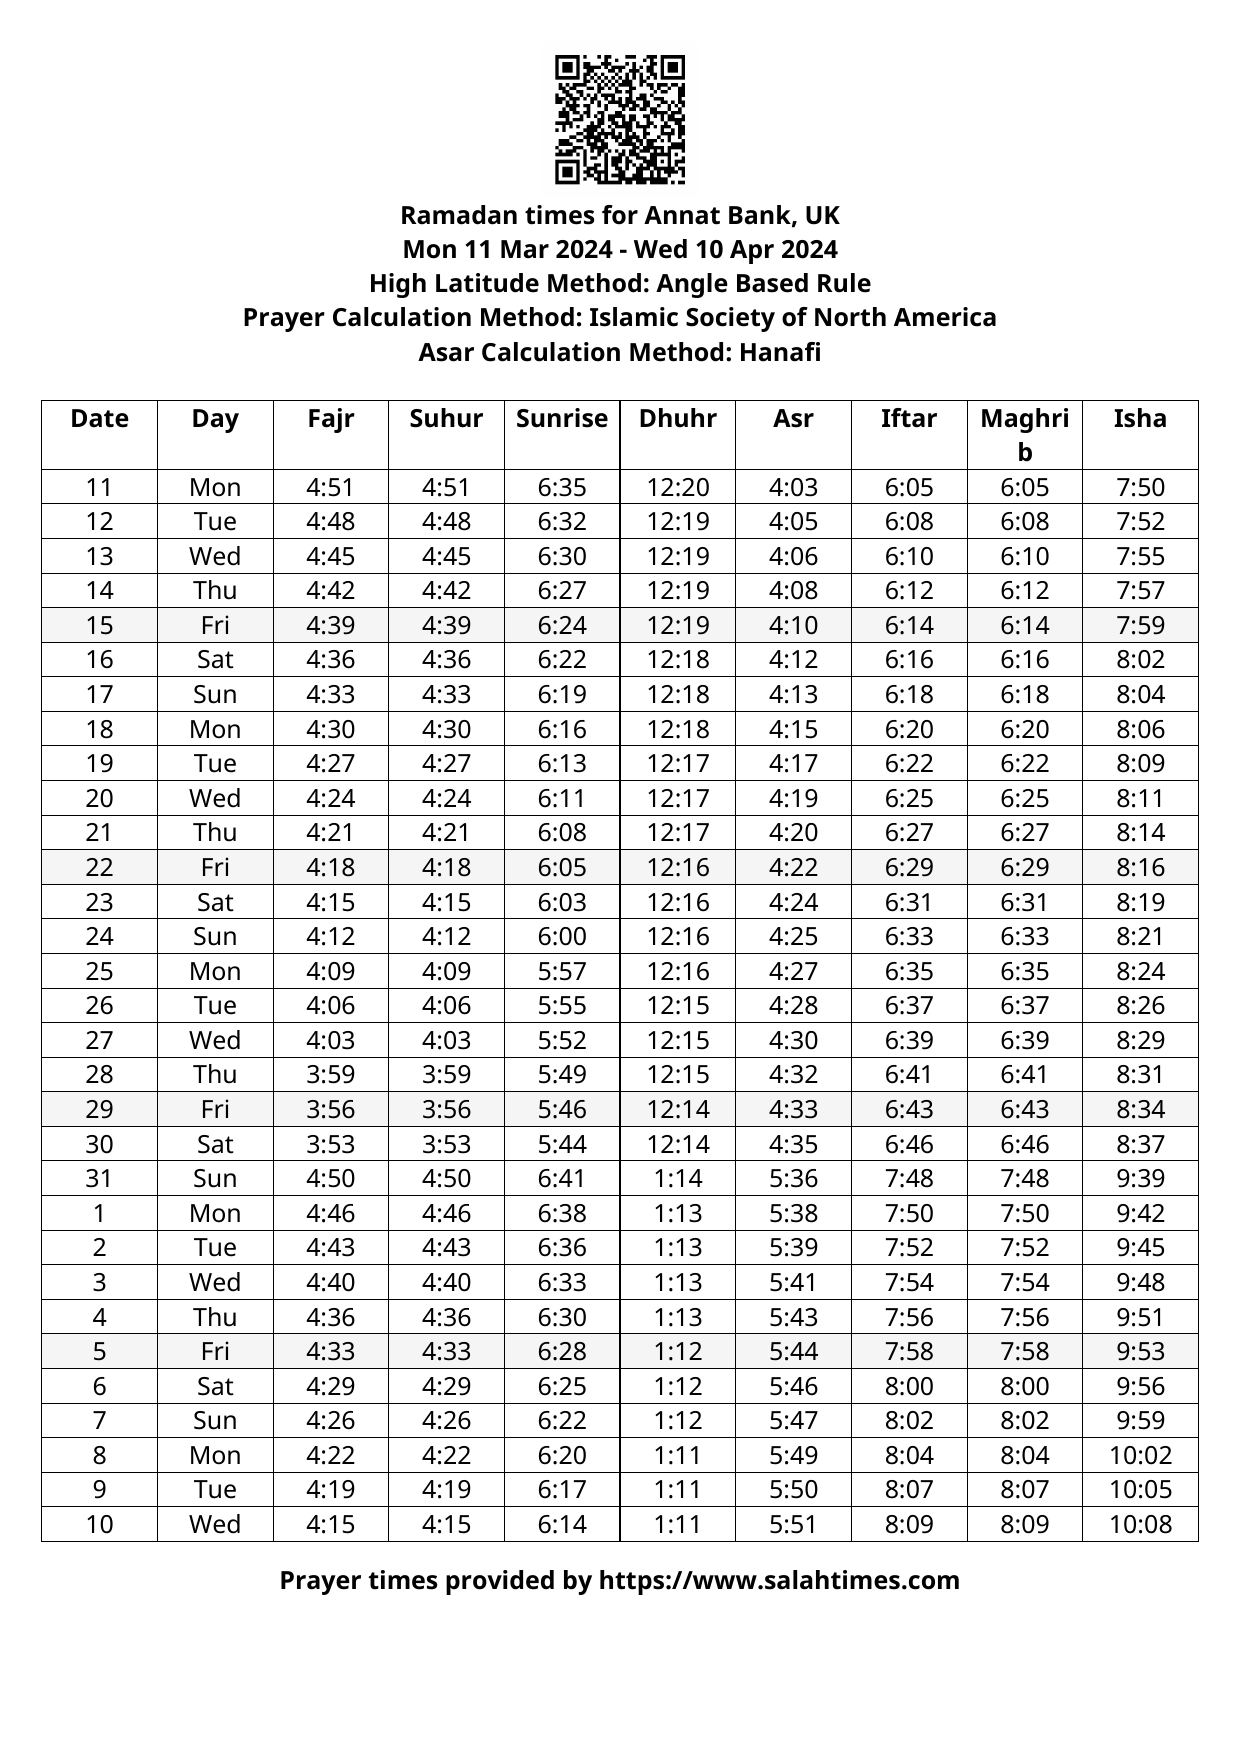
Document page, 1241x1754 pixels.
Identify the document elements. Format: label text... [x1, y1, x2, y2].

table_header Isha [1083, 401, 1198, 469]
table_cell 4:18 [274, 850, 388, 884]
table_cell 5:52 [505, 1023, 619, 1057]
table_cell 6:32 [505, 504, 619, 538]
table_cell 4:36 [274, 643, 388, 676]
table_cell Mon [158, 1438, 273, 1472]
table_cell 4:26 [389, 1404, 504, 1437]
table_cell 4:30 [274, 712, 388, 745]
table_cell 6:22 [505, 1404, 619, 1437]
table_cell 1:11 [621, 1507, 735, 1541]
table_cell 6:46 [968, 1127, 1082, 1160]
table_cell 5:47 [736, 1404, 851, 1437]
table_cell 6:27 [852, 816, 967, 849]
table_cell 6:41 [968, 1058, 1082, 1091]
table_cell 9:45 [1083, 1231, 1198, 1264]
table_cell 4:22 [389, 1438, 504, 1472]
table_cell 6:35 [852, 954, 967, 987]
table_cell 6:08 [852, 504, 967, 538]
table_cell 4:45 [389, 539, 504, 572]
table_cell 8 [42, 1438, 157, 1472]
table_cell 6:27 [968, 816, 1082, 849]
table_cell 4:39 [389, 608, 504, 642]
table_cell 6:18 [852, 677, 967, 711]
table_cell 4:42 [274, 574, 388, 607]
table_cell 12:18 [621, 677, 735, 711]
table_cell 9:42 [1083, 1196, 1198, 1229]
table_cell 4:28 [736, 989, 851, 1022]
table_header Iftar [852, 401, 967, 469]
table_cell 6:17 [505, 1473, 619, 1506]
table_cell 8:19 [1083, 885, 1198, 918]
table_cell 4:33 [274, 1334, 388, 1368]
table_cell 30 [42, 1127, 157, 1160]
table_cell 12:14 [621, 1092, 735, 1126]
table_cell 31 [42, 1161, 157, 1195]
table_cell 6:33 [968, 919, 1082, 953]
table_cell 20 [42, 781, 157, 814]
table_cell 8:26 [1083, 989, 1198, 1022]
table_cell 6:22 [852, 746, 967, 780]
table_cell 8:29 [1083, 1023, 1198, 1057]
table_cell 4:25 [736, 919, 851, 953]
table_cell 4:39 [274, 608, 388, 642]
table_cell 1:13 [621, 1196, 735, 1229]
table_cell 8:21 [1083, 919, 1198, 953]
table_cell 12:16 [621, 885, 735, 918]
text Mon 11 Mar 2024 - Wed 10 Apr 2024 [42, 232, 1198, 266]
table_cell 17 [42, 677, 157, 711]
table_cell 12:20 [621, 470, 735, 503]
table_cell 4:51 [389, 470, 504, 503]
table_cell 9:39 [1083, 1161, 1198, 1195]
table_cell 6:03 [505, 885, 619, 918]
table_cell 5:57 [505, 954, 619, 987]
table_cell 5:46 [736, 1369, 851, 1402]
table_cell 4:46 [389, 1196, 504, 1229]
table_cell 6:22 [968, 746, 1082, 780]
table_cell 3:56 [389, 1092, 504, 1126]
table_cell 5:43 [736, 1300, 851, 1333]
table_cell Fri [158, 1092, 273, 1126]
table_cell Sun [158, 919, 273, 953]
table_cell 4:03 [274, 1023, 388, 1057]
table_cell 5:46 [505, 1092, 619, 1126]
table_cell 4:18 [389, 850, 504, 884]
table_cell 4:22 [736, 850, 851, 884]
table_cell 6:11 [505, 781, 619, 814]
table_cell 8:09 [1083, 746, 1198, 780]
table_cell 7:52 [1083, 504, 1198, 538]
table_cell 4:36 [389, 1300, 504, 1333]
table_cell 4:36 [389, 643, 504, 676]
table_cell 15 [42, 608, 157, 642]
table_cell 14 [42, 574, 157, 607]
table_cell 4:51 [274, 470, 388, 503]
table_cell 4:48 [389, 504, 504, 538]
table_cell 9:51 [1083, 1300, 1198, 1333]
table_cell 4:29 [389, 1369, 504, 1402]
table_cell 9:53 [1083, 1334, 1198, 1368]
table_cell 1 [42, 1196, 157, 1229]
table_cell 8:14 [1083, 816, 1198, 849]
text Asar Calculation Method: Hanafi [42, 334, 1198, 368]
table_cell 7:50 [968, 1196, 1082, 1229]
table_cell 9:48 [1083, 1265, 1198, 1299]
table_header Dhuhr [621, 401, 735, 469]
table_cell 5:44 [736, 1334, 851, 1368]
table_cell 12:17 [621, 781, 735, 814]
table_cell 8:02 [968, 1404, 1082, 1437]
table_cell 6:14 [968, 608, 1082, 642]
table_cell 1:11 [621, 1473, 735, 1506]
table_cell 7:50 [852, 1196, 967, 1229]
table_cell 8:04 [968, 1438, 1082, 1472]
table_cell 6:38 [505, 1196, 619, 1229]
table_cell 6:43 [852, 1092, 967, 1126]
table_cell 5:38 [736, 1196, 851, 1229]
table_cell Sat [158, 643, 273, 676]
table_cell 4:33 [389, 677, 504, 711]
table_cell 5:44 [505, 1127, 619, 1160]
table_cell 6:20 [505, 1438, 619, 1472]
table_cell 4:26 [274, 1404, 388, 1437]
table_cell 1:14 [621, 1161, 735, 1195]
table_cell 6:10 [968, 539, 1082, 572]
table_cell 19 [42, 746, 157, 780]
table_cell 4:27 [736, 954, 851, 987]
table_cell Wed [158, 1265, 273, 1299]
table_cell 10:02 [1083, 1438, 1198, 1472]
table_cell 4:06 [736, 539, 851, 572]
table_cell 4:05 [736, 504, 851, 538]
table_cell 6:18 [968, 677, 1082, 711]
table_cell Wed [158, 1023, 273, 1057]
table_cell 29 [42, 1092, 157, 1126]
table_cell 4:12 [274, 919, 388, 953]
table_cell 6:05 [852, 470, 967, 503]
table_cell 4:40 [389, 1265, 504, 1299]
table_cell 6:00 [505, 919, 619, 953]
table_cell 12:17 [621, 816, 735, 849]
table_cell 4:15 [736, 712, 851, 745]
table_cell 7:55 [1083, 539, 1198, 572]
table_cell 4:17 [736, 746, 851, 780]
table_cell 6:16 [852, 643, 967, 676]
text Prayer Calculation Method: Islamic Society of North America [42, 300, 1198, 334]
table_cell 6:35 [505, 470, 619, 503]
table_cell 4:09 [274, 954, 388, 987]
table_cell 4:35 [736, 1127, 851, 1160]
table_cell 8:09 [968, 1507, 1082, 1541]
table_cell Fri [158, 1334, 273, 1368]
table_cell 12:19 [621, 574, 735, 607]
table_cell 4:30 [736, 1023, 851, 1057]
table_cell 4:30 [389, 712, 504, 745]
table_cell 13 [42, 539, 157, 572]
table_cell 6:16 [505, 712, 619, 745]
table_cell 12 [42, 504, 157, 538]
table_cell 5:41 [736, 1265, 851, 1299]
table_cell 6:27 [505, 574, 619, 607]
table_header Day [158, 401, 273, 469]
table_cell Fri [158, 608, 273, 642]
table_cell Tue [158, 746, 273, 780]
table_cell 4:20 [736, 816, 851, 849]
table_cell 6:08 [505, 816, 619, 849]
table_cell 8:11 [1083, 781, 1198, 814]
table_cell 4:50 [389, 1161, 504, 1195]
table_cell Tue [158, 989, 273, 1022]
table_cell 4:15 [389, 885, 504, 918]
table_cell 6:36 [505, 1231, 619, 1264]
table_cell 4:50 [274, 1161, 388, 1195]
table_cell 6:41 [505, 1161, 619, 1195]
table_cell 7:52 [968, 1231, 1082, 1264]
table_cell Thu [158, 574, 273, 607]
table_cell Sun [158, 1161, 273, 1195]
table_cell 6:29 [852, 850, 967, 884]
table_cell 18 [42, 712, 157, 745]
table_cell 6:31 [968, 885, 1082, 918]
table_cell 4:12 [736, 643, 851, 676]
text Ramadan times for Annat Bank, UK [42, 198, 1198, 232]
table_cell Sat [158, 1127, 273, 1160]
table_cell 4:43 [389, 1231, 504, 1264]
table_cell 4:09 [389, 954, 504, 987]
table_cell 7:58 [852, 1334, 967, 1368]
table_cell 5:55 [505, 989, 619, 1022]
table_cell 4:33 [274, 677, 388, 711]
table_cell 6:28 [505, 1334, 619, 1368]
table_cell Thu [158, 1300, 273, 1333]
table_cell 10:05 [1083, 1473, 1198, 1506]
table_cell 4:13 [736, 677, 851, 711]
table_cell Wed [158, 539, 273, 572]
table_cell 8:16 [1083, 850, 1198, 884]
table_cell 7 [42, 1404, 157, 1437]
table_cell 6:43 [968, 1092, 1082, 1126]
table_cell 4:27 [389, 746, 504, 780]
table_cell 12:14 [621, 1127, 735, 1160]
table_cell 1:13 [621, 1300, 735, 1333]
table_cell 22 [42, 850, 157, 884]
table_cell 5:39 [736, 1231, 851, 1264]
table_cell Mon [158, 712, 273, 745]
table_cell 8:31 [1083, 1058, 1198, 1091]
table_cell 7:48 [852, 1161, 967, 1195]
table_cell 5 [42, 1334, 157, 1368]
table_cell 3:53 [274, 1127, 388, 1160]
table_cell 4:42 [389, 574, 504, 607]
table_cell 23 [42, 885, 157, 918]
table_cell Sat [158, 885, 273, 918]
table_header Asr [736, 401, 851, 469]
table_cell 4:43 [274, 1231, 388, 1264]
table_cell Wed [158, 1507, 273, 1541]
table_cell Tue [158, 1473, 273, 1506]
table_cell 1:12 [621, 1369, 735, 1402]
table_cell 8:06 [1083, 712, 1198, 745]
table_cell 8:24 [1083, 954, 1198, 987]
table_cell 12:16 [621, 850, 735, 884]
table_cell Sat [158, 1369, 273, 1402]
table_cell 6:19 [505, 677, 619, 711]
table_cell 6:22 [505, 643, 619, 676]
table_cell 4:15 [389, 1507, 504, 1541]
table_cell 6:16 [968, 643, 1082, 676]
table_cell 4:06 [389, 989, 504, 1022]
table_cell 4:03 [736, 470, 851, 503]
table_header Maghrib [968, 401, 1082, 469]
table_cell 4:10 [736, 608, 851, 642]
table_cell 7:54 [852, 1265, 967, 1299]
table_cell 12:16 [621, 919, 735, 953]
table_cell 12:18 [621, 643, 735, 676]
table_cell 28 [42, 1058, 157, 1091]
table_cell 2 [42, 1231, 157, 1264]
table_cell 4:21 [274, 816, 388, 849]
table_cell 6:39 [852, 1023, 967, 1057]
table_cell 4:48 [274, 504, 388, 538]
table_cell 9:59 [1083, 1404, 1198, 1437]
table_cell 12:19 [621, 539, 735, 572]
table_cell 7:56 [968, 1300, 1082, 1333]
table_cell 1:12 [621, 1404, 735, 1437]
table_cell 21 [42, 816, 157, 849]
table_cell 8:00 [968, 1369, 1082, 1402]
table_cell 12:15 [621, 1023, 735, 1057]
table_cell 7:59 [1083, 608, 1198, 642]
table_header Fajr [274, 401, 388, 469]
table_cell 8:07 [968, 1473, 1082, 1506]
table_cell 7:54 [968, 1265, 1082, 1299]
table_cell Mon [158, 1196, 273, 1229]
table_cell 3:59 [389, 1058, 504, 1091]
text Prayer times provided by https://www.salahtimes.com [42, 1563, 1198, 1597]
table_cell 6:39 [968, 1023, 1082, 1057]
table_cell Fri [158, 850, 273, 884]
table_cell 12:17 [621, 746, 735, 780]
table_cell 6:33 [505, 1265, 619, 1299]
table_cell 6:29 [968, 850, 1082, 884]
table_cell 4:45 [274, 539, 388, 572]
table_header Date [42, 401, 157, 469]
table_cell 8:00 [852, 1369, 967, 1402]
table_cell 6:37 [968, 989, 1082, 1022]
table_cell 4:27 [274, 746, 388, 780]
table_cell 6:24 [505, 608, 619, 642]
table_cell 8:04 [852, 1438, 967, 1472]
table_cell 4:15 [274, 885, 388, 918]
table_cell 4:06 [274, 989, 388, 1022]
table_header Sunrise [505, 401, 619, 469]
table_cell 12:15 [621, 1058, 735, 1091]
table_cell 5:50 [736, 1473, 851, 1506]
table_cell 6:30 [505, 539, 619, 572]
table_cell 3:56 [274, 1092, 388, 1126]
table_cell 12:15 [621, 989, 735, 1022]
table_cell 6:12 [968, 574, 1082, 607]
table_cell 4:32 [736, 1058, 851, 1091]
table_cell 6:41 [852, 1058, 967, 1091]
table_cell Mon [158, 470, 273, 503]
table_cell 4:19 [274, 1473, 388, 1506]
table_cell 6:25 [505, 1369, 619, 1402]
table_cell 12:16 [621, 954, 735, 987]
table_cell 6:05 [505, 850, 619, 884]
table_cell 7:58 [968, 1334, 1082, 1368]
table_cell 4:24 [736, 885, 851, 918]
table_cell 6:12 [852, 574, 967, 607]
table_cell 3:53 [389, 1127, 504, 1160]
table_cell 6:08 [968, 504, 1082, 538]
table_cell 4:15 [274, 1507, 388, 1541]
text High Latitude Method: Angle Based Rule [42, 266, 1198, 300]
table_cell 4:24 [389, 781, 504, 814]
table_cell 8:02 [1083, 643, 1198, 676]
table_cell 8:07 [852, 1473, 967, 1506]
table_cell 10:08 [1083, 1507, 1198, 1541]
table_cell 6:14 [852, 608, 967, 642]
table_cell 4 [42, 1300, 157, 1333]
table_cell 4:03 [389, 1023, 504, 1057]
table_cell 9 [42, 1473, 157, 1506]
table_cell 6:37 [852, 989, 967, 1022]
table_cell 6:14 [505, 1507, 619, 1541]
table_cell Wed [158, 781, 273, 814]
table_cell 6:13 [505, 746, 619, 780]
table_cell 26 [42, 989, 157, 1022]
table_cell 24 [42, 919, 157, 953]
table_cell 1:12 [621, 1334, 735, 1368]
table_cell 7:57 [1083, 574, 1198, 607]
table_cell 8:02 [852, 1404, 967, 1437]
table_cell 4:21 [389, 816, 504, 849]
table_cell 5:51 [736, 1507, 851, 1541]
table_cell 6:25 [968, 781, 1082, 814]
table_cell 3 [42, 1265, 157, 1299]
table_cell 7:52 [852, 1231, 967, 1264]
table_cell 11 [42, 470, 157, 503]
table_cell 4:29 [274, 1369, 388, 1402]
table_cell 7:50 [1083, 470, 1198, 503]
table_cell 4:08 [736, 574, 851, 607]
table_cell 4:19 [736, 781, 851, 814]
picture [542, 41, 699, 198]
table_cell Sun [158, 677, 273, 711]
table_cell 4:19 [389, 1473, 504, 1506]
table_cell 16 [42, 643, 157, 676]
table_cell 6:20 [968, 712, 1082, 745]
table_cell 7:56 [852, 1300, 967, 1333]
table_cell Thu [158, 816, 273, 849]
table_cell 6:31 [852, 885, 967, 918]
table_cell 1:11 [621, 1438, 735, 1472]
table_cell 6:05 [968, 470, 1082, 503]
table_cell 4:33 [736, 1092, 851, 1126]
table_cell 4:12 [389, 919, 504, 953]
table_cell 4:24 [274, 781, 388, 814]
table_cell Mon [158, 954, 273, 987]
table_cell 27 [42, 1023, 157, 1057]
table_cell 3:59 [274, 1058, 388, 1091]
table_cell 6:25 [852, 781, 967, 814]
table_cell 6:33 [852, 919, 967, 953]
table_cell 8:34 [1083, 1092, 1198, 1126]
table_cell 5:49 [505, 1058, 619, 1091]
table_cell 4:36 [274, 1300, 388, 1333]
table_cell Tue [158, 504, 273, 538]
table_cell 12:19 [621, 608, 735, 642]
table_cell Thu [158, 1058, 273, 1091]
table_cell Tue [158, 1231, 273, 1264]
table_cell 4:22 [274, 1438, 388, 1472]
table_cell 8:37 [1083, 1127, 1198, 1160]
table_cell 10 [42, 1507, 157, 1541]
table_cell 6:35 [968, 954, 1082, 987]
table_header Suhur [389, 401, 504, 469]
table_cell 4:46 [274, 1196, 388, 1229]
table_cell 1:13 [621, 1265, 735, 1299]
table_cell 9:56 [1083, 1369, 1198, 1402]
table_cell 25 [42, 954, 157, 987]
table_cell 12:18 [621, 712, 735, 745]
table_cell 6 [42, 1369, 157, 1402]
table_cell 6:10 [852, 539, 967, 572]
table_cell 6:20 [852, 712, 967, 745]
table_cell 1:13 [621, 1231, 735, 1264]
table_cell 4:33 [389, 1334, 504, 1368]
table_cell 8:04 [1083, 677, 1198, 711]
table_cell 7:48 [968, 1161, 1082, 1195]
table_cell 6:30 [505, 1300, 619, 1333]
table_cell 5:49 [736, 1438, 851, 1472]
table_cell 5:36 [736, 1161, 851, 1195]
table_cell 8:09 [852, 1507, 967, 1541]
table_cell 6:46 [852, 1127, 967, 1160]
table_cell Sun [158, 1404, 273, 1437]
table_cell 4:40 [274, 1265, 388, 1299]
table_cell 12:19 [621, 504, 735, 538]
